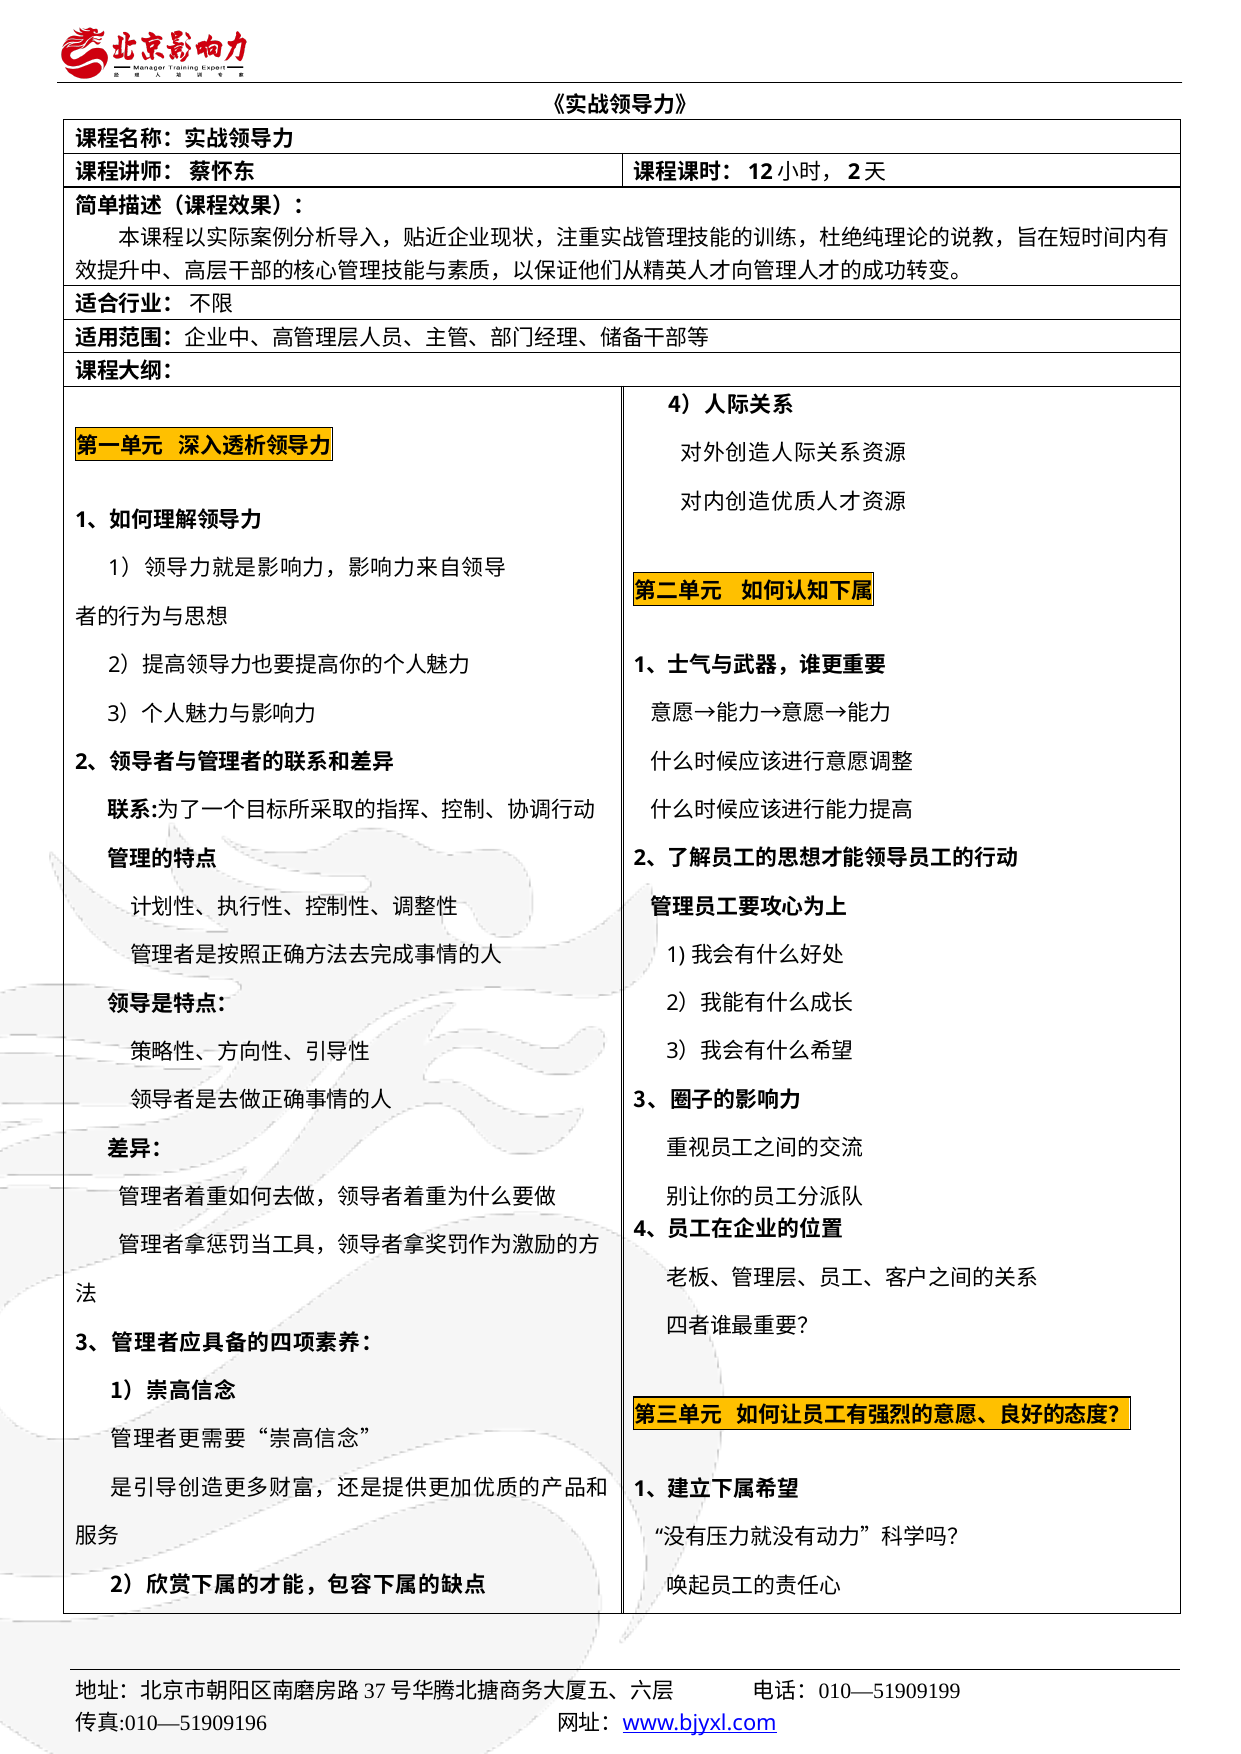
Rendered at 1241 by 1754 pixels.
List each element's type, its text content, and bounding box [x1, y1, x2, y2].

table_cell 课程课时： 12小时， 2天 [623, 154, 1180, 186]
table_header 课程名称：实战领导力 [64, 120, 1180, 153]
table_cell 适合行业： 不限 [64, 286, 1180, 318]
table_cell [64, 387, 621, 1612]
table_cell 适用范围：企业中、高管理层人员、主管、部门经理、储备干部等 [64, 320, 1180, 352]
text 《实战领导力》 [75, 87, 1165, 119]
table_cell 课程讲师： 蔡怀东 [64, 154, 622, 186]
table_cell 课程大纲： [64, 353, 1180, 386]
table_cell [624, 387, 1180, 1612]
picture [56, 23, 251, 82]
table_cell 简单描述（课程效果）： 本课程以实际案例分析导入，贴近企业现状，注重实战管理技能的训练，杜绝纯理论的说教，旨在短时间内有效提升中、高层干部的核心管理技能与素质，以保证他们从精英人才向管理人才的成功转变。 [64, 188, 1180, 285]
